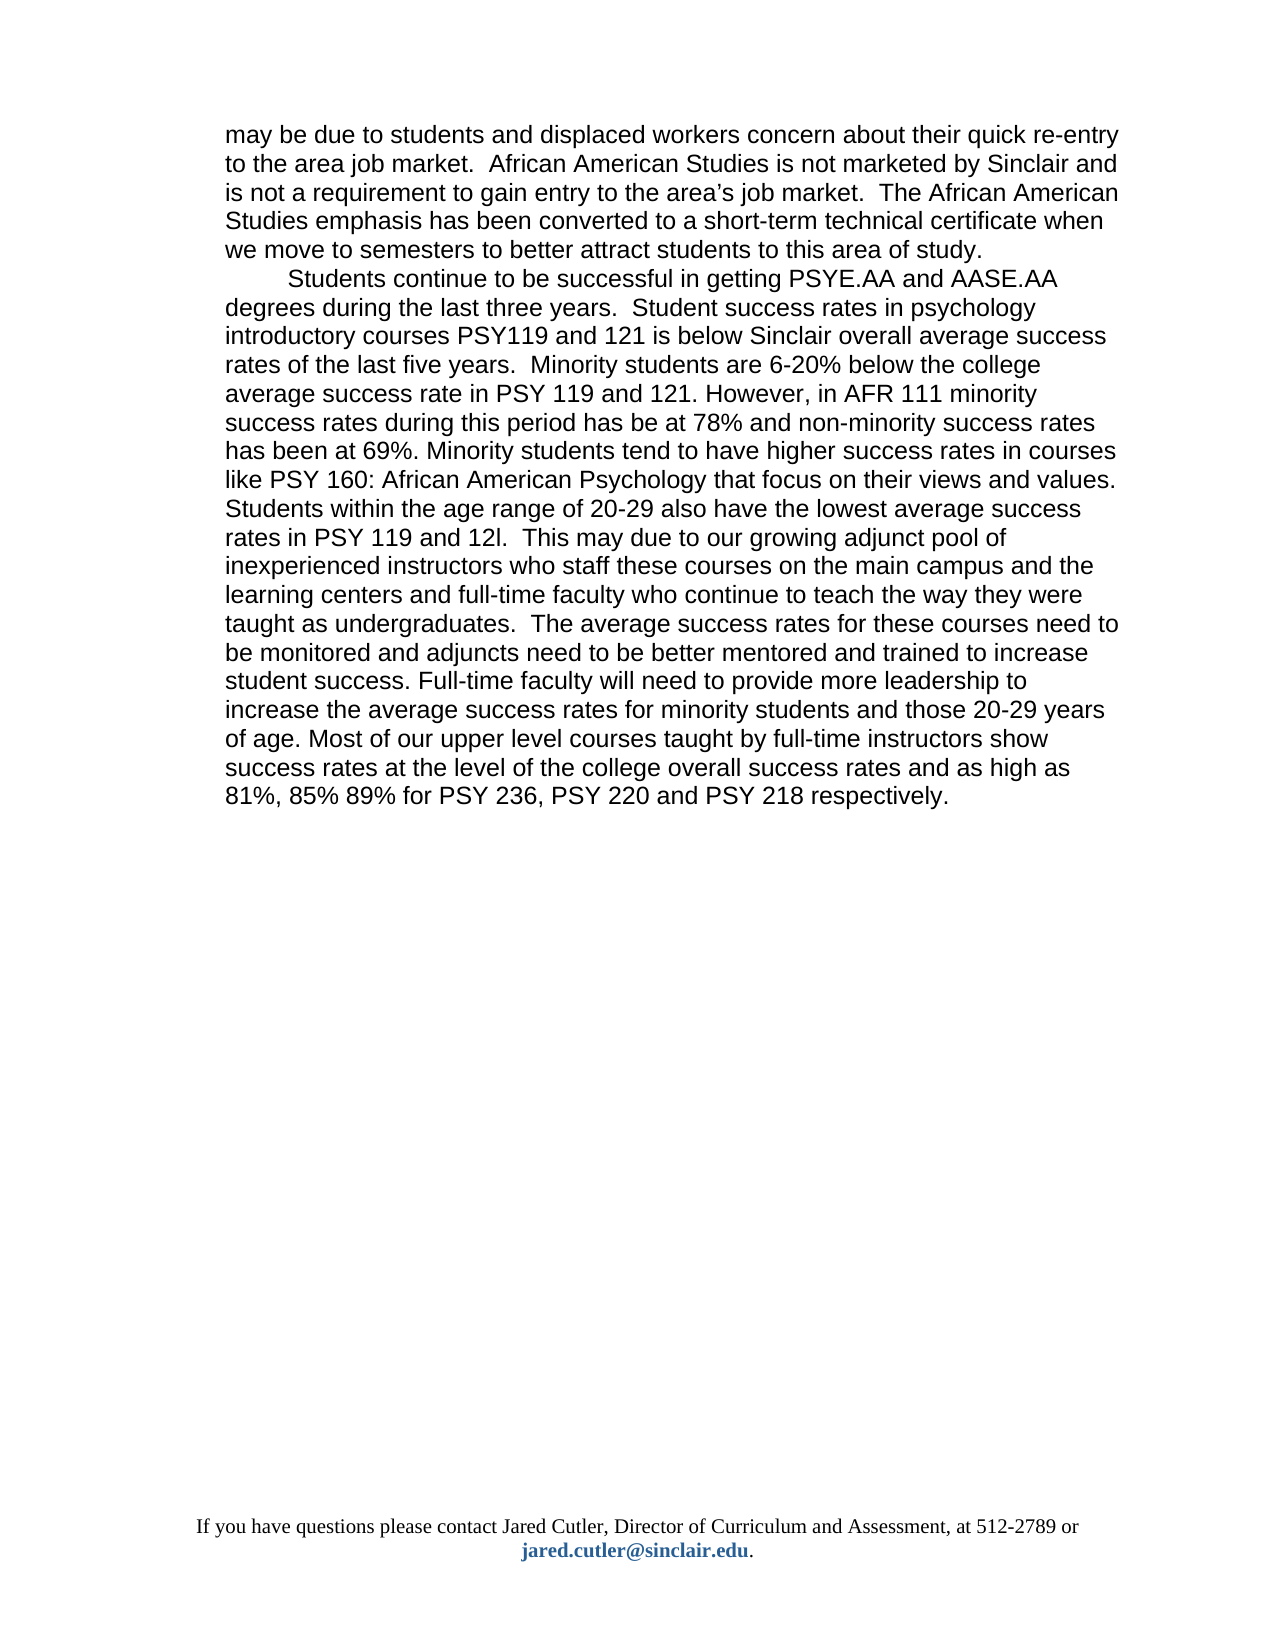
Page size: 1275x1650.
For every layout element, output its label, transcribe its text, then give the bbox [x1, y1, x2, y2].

list Students continue to be successful in getting PSYE.AA and AASE.AA degrees during the last three years. Student success rates in psychology introductory courses PSY119 and 121 is below Sinclair overall average success rates of the last five years. Minority students are 6-20% below the college average success rate in PSY 119 and 121. However, in AFR 111 minority success rates during this period has be at 78% and non-minority success rates has been at 69%. Minority students tend to have higher success rates in courses like PSY 160: African American Psychology that focus on their views and values. Students within the age range of 20-29 also have the lowest average success rates in PSY 119 and 12l. This may due to our growing adjunct pool of inexperienced instructors who staff these courses on the main campus and the learning centers and full-time faculty who continue to teach the way they were taught as undergraduates. The average success rates for these courses need to be monitored and adjuncts need to be better mentored and trained to increase student success. Full-time faculty will need to provide more leadership to increase the average success rates for minority students and those 20-29 years of age. Most of our upper level courses taught by full-time instructors show success rates at the level of the college overall success rates and as high as 81%, 85% 89% for PSY 236, PSY 220 and PSY 218 respectively. [225, 264, 1125, 810]
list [225, 120, 1125, 264]
